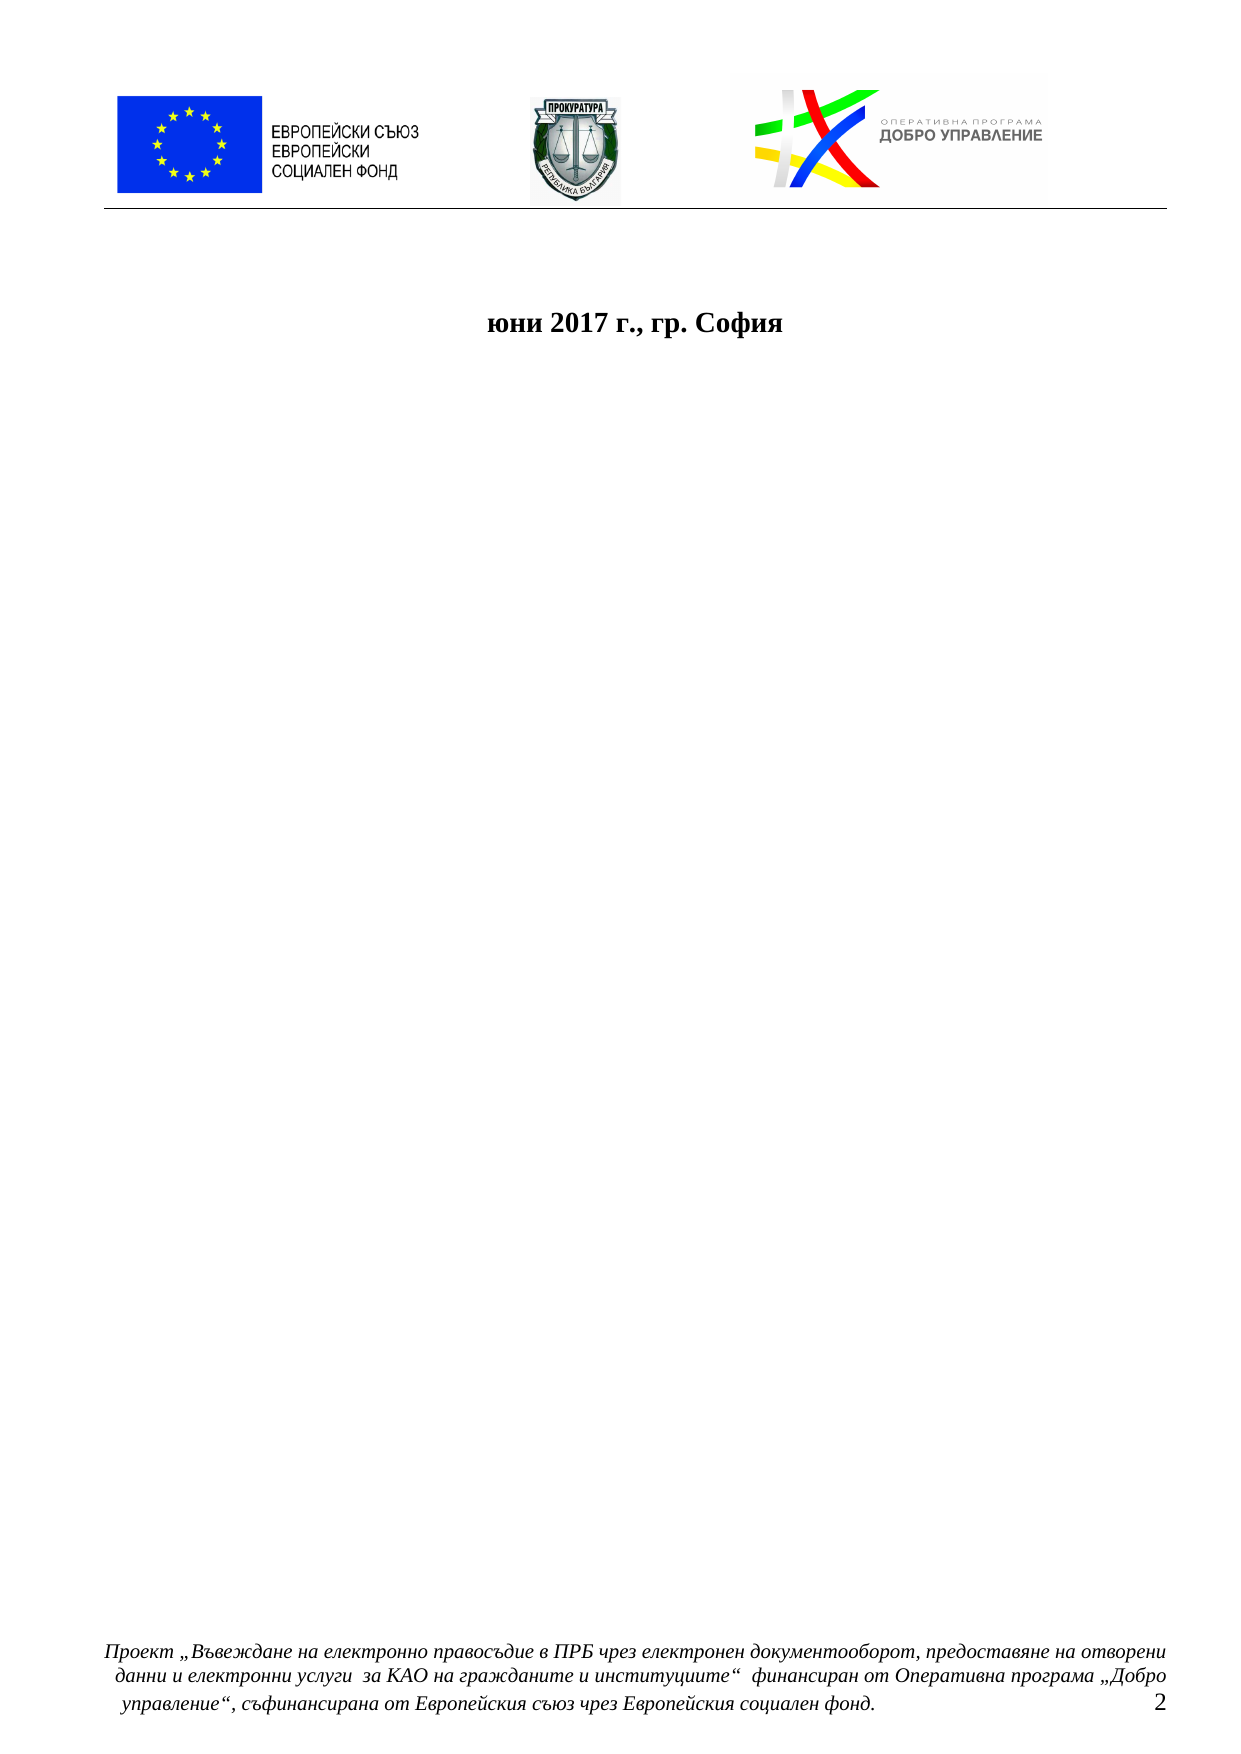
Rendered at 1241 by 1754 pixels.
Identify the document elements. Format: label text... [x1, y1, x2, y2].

picture [730, 73, 1049, 206]
picture [530, 97, 623, 206]
text юни 2017 г., гр. София [103, 305, 1167, 338]
picture [103, 85, 448, 206]
